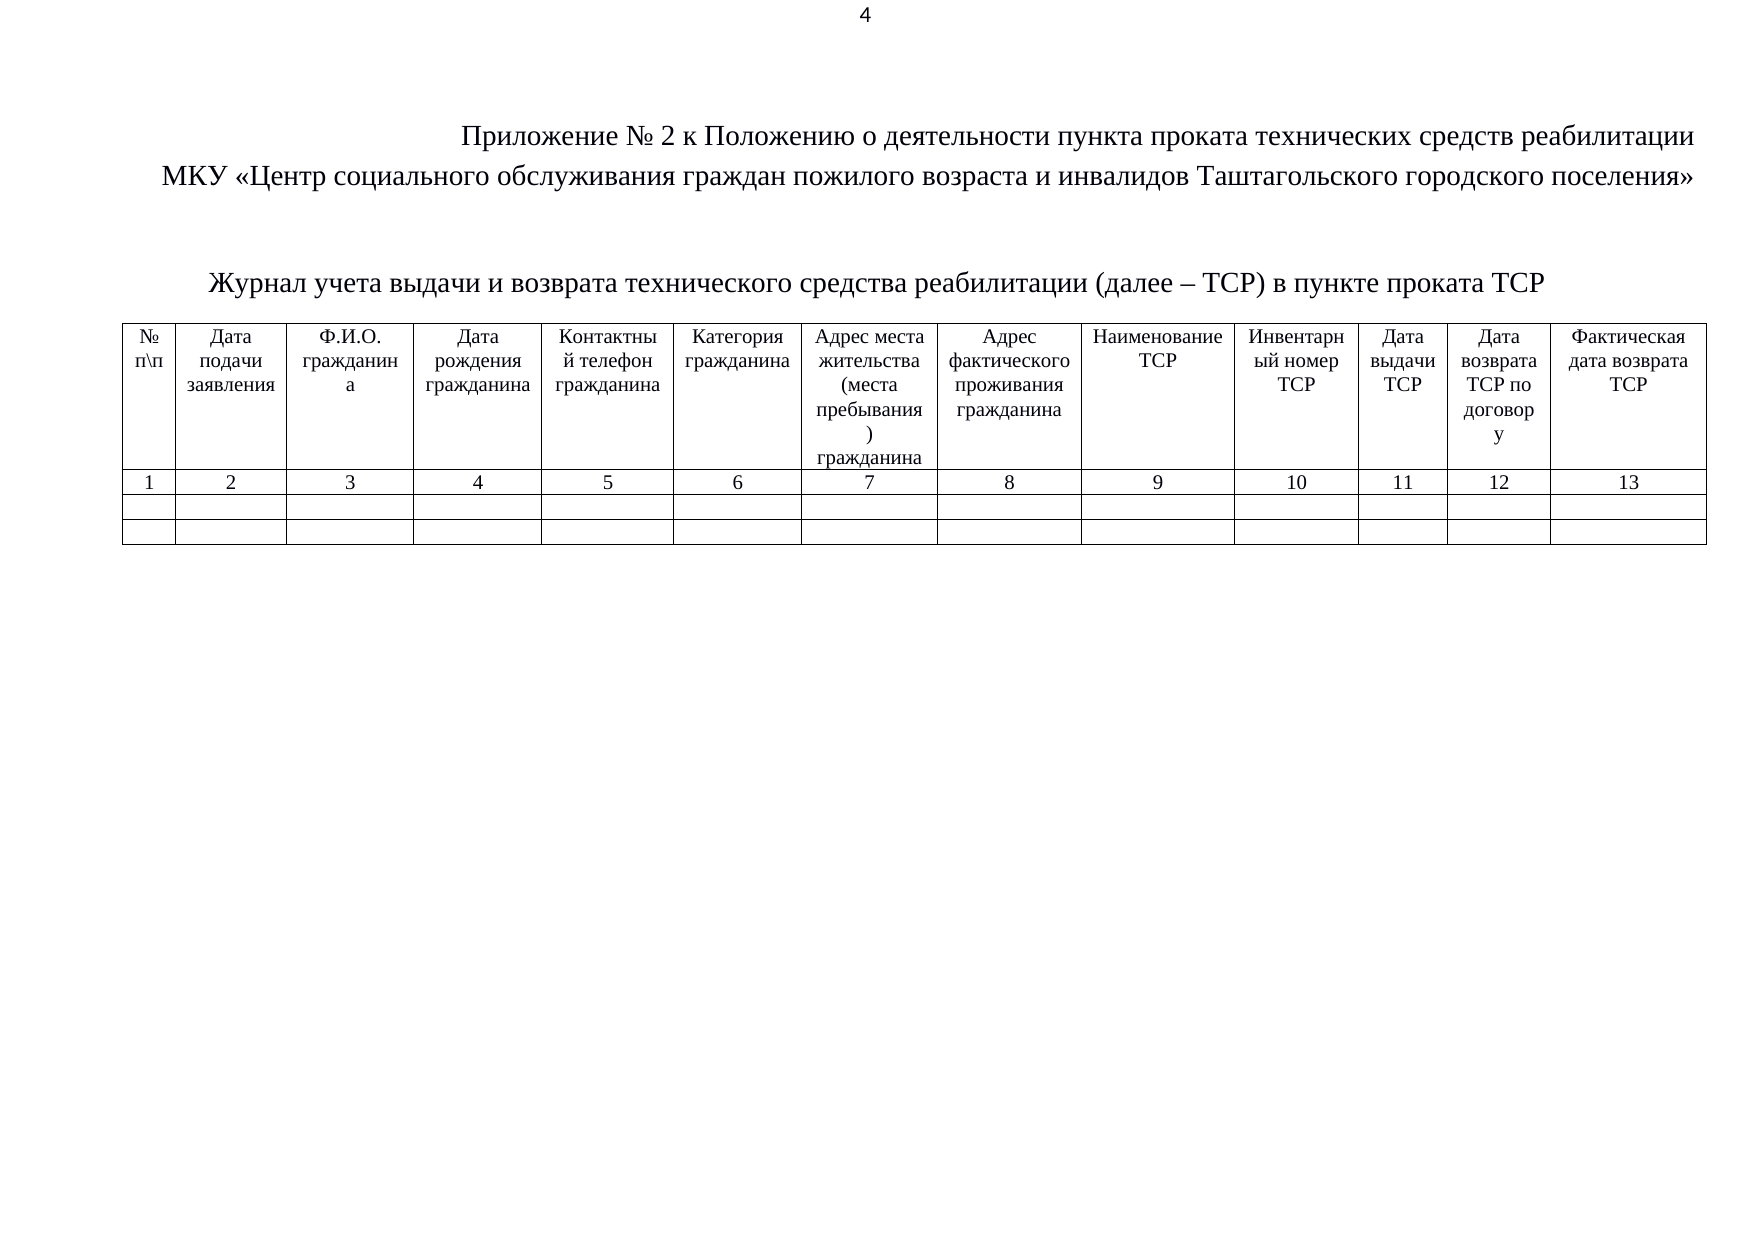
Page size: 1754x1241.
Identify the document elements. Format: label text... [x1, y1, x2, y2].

table_header Дата выдачи ТСР [1359, 324, 1447, 469]
table_header Адрес фактического проживания гражданина [938, 324, 1081, 469]
table_cell [176, 495, 286, 519]
table_cell [802, 495, 937, 519]
table_cell 2 [176, 470, 286, 494]
table_cell [287, 520, 413, 544]
table_cell [1082, 495, 1234, 519]
table_cell 12 [1448, 470, 1550, 494]
table_header Категория гражданина [674, 324, 801, 469]
table_cell [802, 520, 937, 544]
text Приложение № 2 к Положению о деятельности пункта проката технических средств реабилитации [59, 118, 1695, 152]
table_cell [1448, 495, 1550, 519]
table_cell 6 [674, 470, 801, 494]
table_cell 7 [802, 470, 937, 494]
table_cell 9 [1082, 470, 1234, 494]
table_cell 3 [287, 470, 413, 494]
table_cell [176, 520, 286, 544]
table_cell [542, 520, 673, 544]
table_cell [938, 520, 1081, 544]
table_cell [1235, 520, 1358, 544]
table_cell 5 [542, 470, 673, 494]
table_cell 10 [1235, 470, 1358, 494]
table_cell [414, 520, 541, 544]
table_header Дата подачи заявления [176, 324, 286, 469]
list Журнал учета выдачи и возврата технического средства реабилитации (далее – ТСР) в пункте проката ТСР [59, 266, 1695, 299]
table_cell [674, 495, 801, 519]
table_cell [1551, 520, 1706, 544]
table_cell [938, 495, 1081, 519]
table_header Дата рождения гражданина [414, 324, 541, 469]
table_cell [123, 520, 175, 544]
table_header Контактный телефон гражданина [542, 324, 673, 469]
table_header № п\п [123, 324, 175, 469]
table_cell 11 [1359, 470, 1447, 494]
table_cell [1359, 495, 1447, 519]
table_cell [674, 520, 801, 544]
table_header Адрес места жительства (места пребывания) гражданина [802, 324, 937, 469]
table_cell [287, 495, 413, 519]
table_cell 1 [123, 470, 175, 494]
table_cell [1551, 495, 1706, 519]
table_cell 8 [938, 470, 1081, 494]
table_header Фактическая дата возврата ТСР [1551, 324, 1706, 469]
table_header Дата возврата ТСР по договору [1448, 324, 1550, 469]
text МКУ «Центр социального обслуживания граждан пожилого возраста и инвалидов Таштагольского городского поселения» [59, 158, 1695, 192]
table_cell [123, 495, 175, 519]
table_cell [414, 495, 541, 519]
table_header Наименование ТСР [1082, 324, 1234, 469]
table_cell [1235, 495, 1358, 519]
table_cell 4 [414, 470, 541, 494]
table_cell [542, 495, 673, 519]
table_header Ф.И.О. гражданина [287, 324, 413, 469]
table_cell [1448, 520, 1550, 544]
table_cell [1082, 520, 1234, 544]
table_cell [1359, 520, 1447, 544]
table_cell 13 [1551, 470, 1706, 494]
table_header Инвентарный номер ТСР [1235, 324, 1358, 469]
